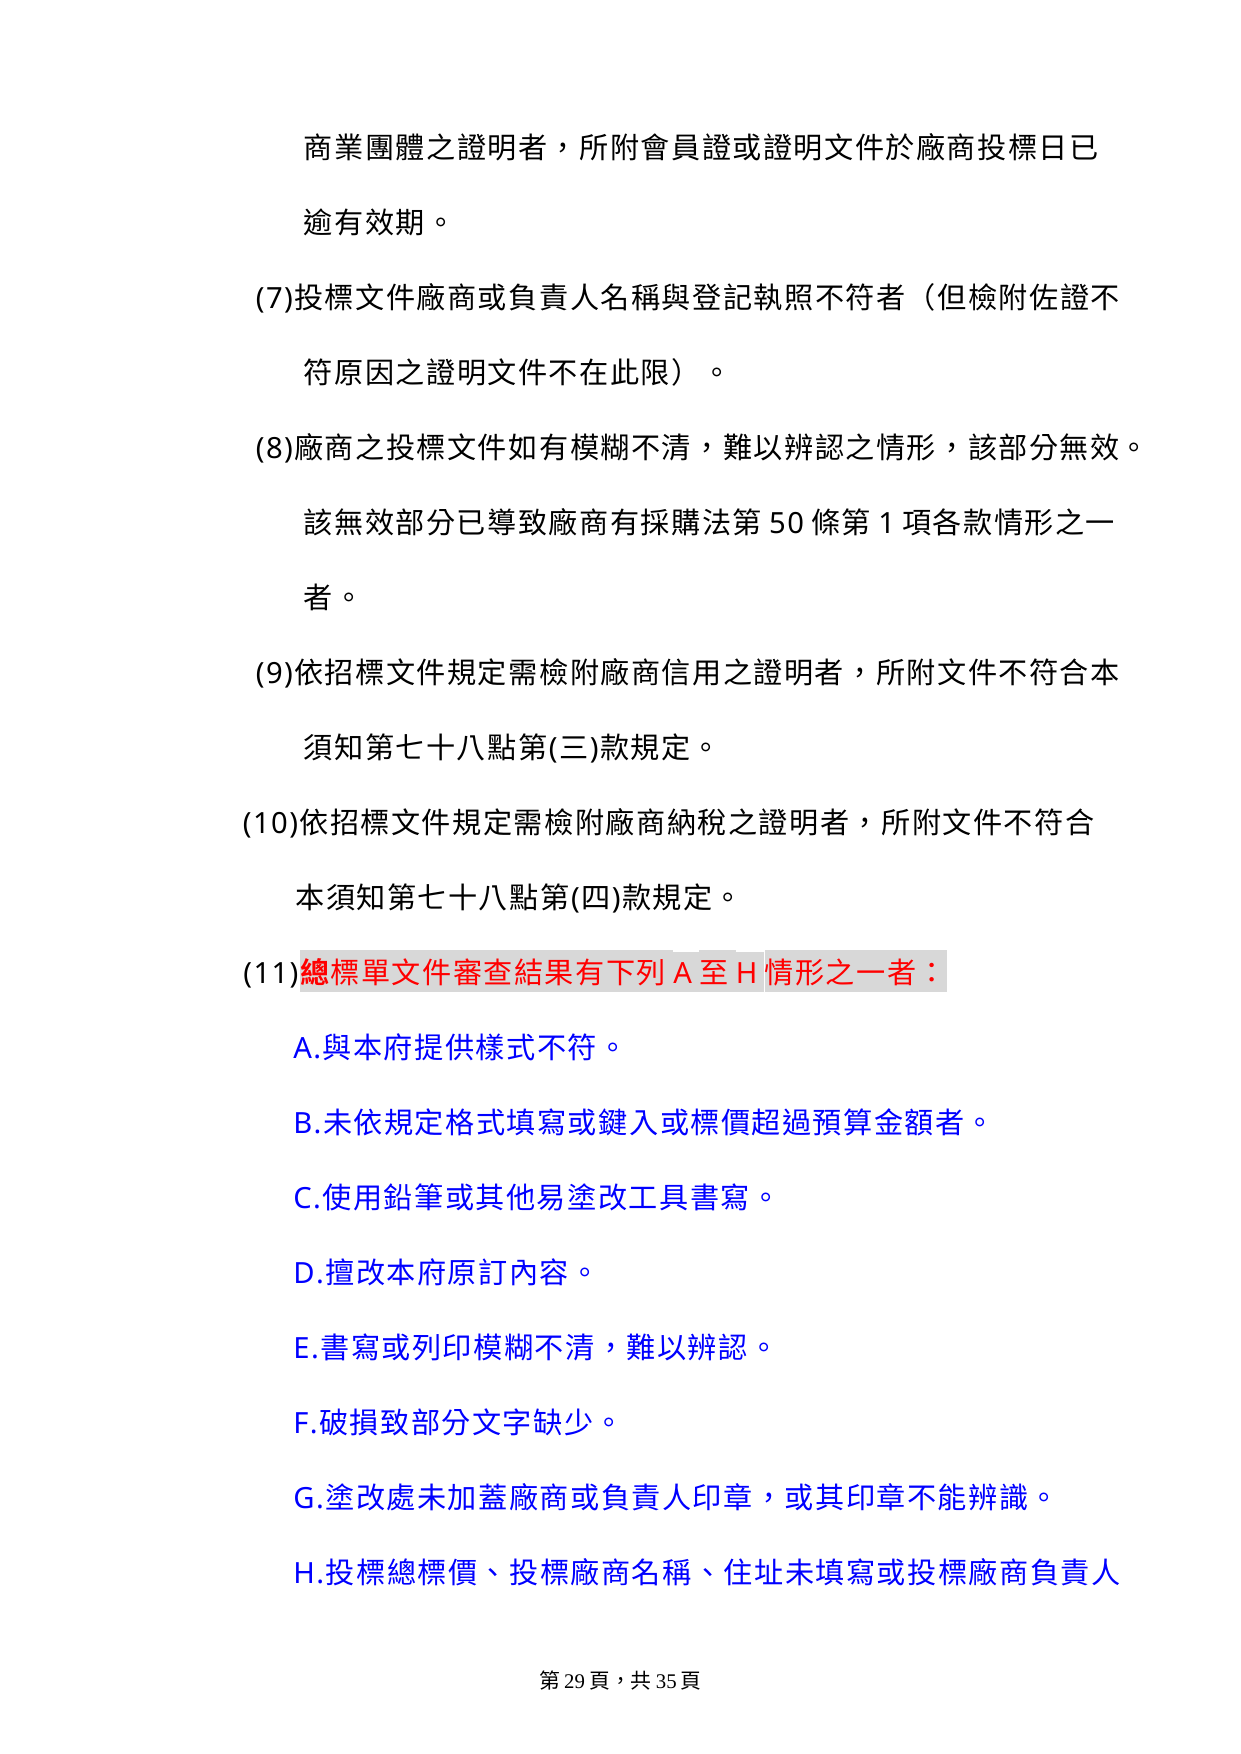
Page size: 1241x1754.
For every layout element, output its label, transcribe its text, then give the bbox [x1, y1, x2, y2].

text F.破損致部分文字缺少。 [293, 1383, 1122, 1458]
text G.塗改處未加蓋廠商或負責人印章，或其印章不能辨識。 [293, 1458, 1122, 1533]
text (8)廠商之投標文件如有模糊不清，難以辨認之情形，該部分無效。該無效部分已導致廠商有採購法第50條第1項各款情形之一者。 [256, 408, 1122, 633]
text B.未依規定格式填寫或鍵入或標價超過預算金額者。 [293, 1083, 1122, 1158]
text (7)投標文件廠商或負責人名稱與登記執照不符者（但檢附佐證不符原因之證明文件不在此限）。 [256, 258, 1122, 408]
text (9)依招標文件規定需檢附廠商信用之證明者，所附文件不符合本須知第七十八點第(三)款規定。 [256, 633, 1122, 783]
text D.擅改本府原訂內容。 [293, 1233, 1122, 1308]
text C.使用鉛筆或其他易塗改工具書寫。 [293, 1158, 1122, 1233]
text A.與本府提供樣式不符。 [293, 1008, 1122, 1083]
text (10)依招標文件規定需檢附廠商納稅之證明者，所附文件不符合本須知第七十八點第(四)款規定。 [243, 783, 1122, 933]
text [293, 1533, 1122, 1608]
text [256, 108, 1122, 258]
text E.書寫或列印模糊不清，難以辨認。 [293, 1308, 1122, 1383]
text (11)總標單文件審查結果有下列A至H情形之一者： [243, 933, 1122, 1008]
